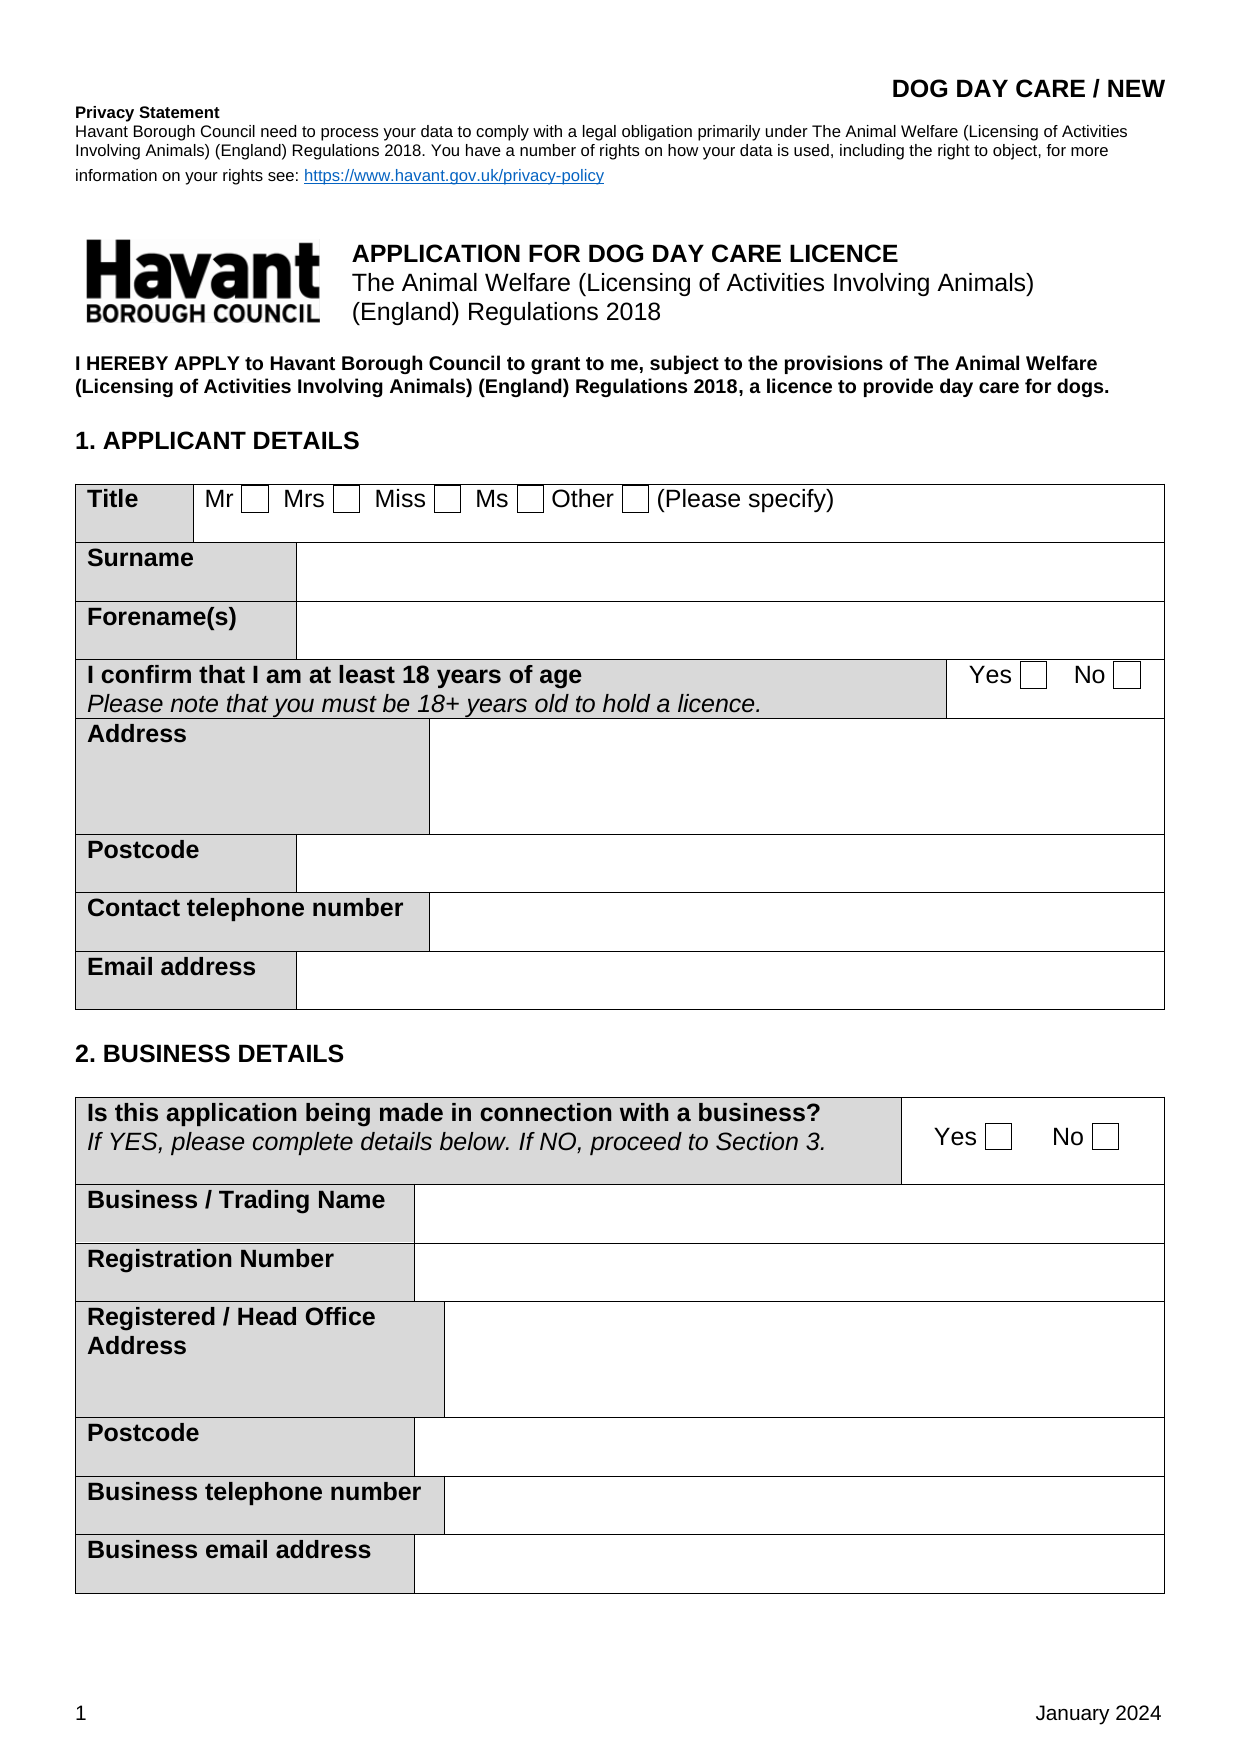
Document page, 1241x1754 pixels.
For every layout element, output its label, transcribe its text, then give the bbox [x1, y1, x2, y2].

text Privacy Statement [75, 103, 1165, 122]
table_cell [430, 719, 1164, 834]
table_cell [947, 660, 1164, 718]
table_cell Registration Number [76, 1244, 414, 1301]
table_cell Surname [76, 543, 296, 601]
table_cell [297, 602, 1164, 659]
text I HEREBY APPLY to Havant Borough Council to grant to me, subject to the provisions of The Animal Welfare (Licensing of Activities Involving Animals) (England) Regulations 2018, a licence to provide day care for dogs. [75, 352, 1165, 397]
table_cell Registered / Head Office Address [76, 1302, 444, 1417]
table_cell [445, 1302, 1164, 1417]
table_cell Address [76, 719, 429, 834]
table_cell Business email address [76, 1535, 414, 1593]
table_cell [445, 1477, 1164, 1534]
table_cell Postcode [76, 1418, 414, 1476]
table_header Mr Mrs Miss Ms Other (Please specify) [194, 485, 1164, 542]
text Havant Borough Council need to process your data to comply with a legal obligation primarily under The Animal Welfare (Licensing of Activities Involving Animals) (England) Regulations 2018. You have a number of rights on how your data is used, including the right to object, for more information on your rights see: https://www.havant.gov.uk/privacy-policy [75, 122, 1165, 186]
text 2. BUSINESS DETAILS [75, 1039, 1165, 1068]
table_cell Postcode [76, 835, 296, 892]
table_cell [297, 543, 1164, 601]
table_cell [297, 952, 1164, 1009]
table_header [902, 1098, 1164, 1184]
table_cell I confirm that I am at least 18 years of age Please note that you must be 18+ years old to hold a licence. [76, 660, 946, 718]
table_cell Business / Trading Name [76, 1185, 414, 1242]
table_cell Forename(s) [76, 602, 296, 659]
table_cell [415, 1418, 1164, 1476]
table_cell Contact telephone number [76, 893, 429, 951]
table_cell Business telephone number [76, 1477, 444, 1534]
table_cell [415, 1244, 1164, 1301]
table_cell [297, 835, 1164, 892]
table_cell Email address [76, 952, 296, 1009]
table_cell [415, 1535, 1164, 1593]
table_header Title [76, 485, 193, 542]
table_header [75, 239, 340, 325]
table_header APPLICATION FOR DOG DAY CARE LICENCE The Animal Welfare (Licensing of Activities Involving Animals) (England) Regulations 2018 [340, 239, 1164, 325]
text 1. APPLICANT DETAILS [75, 426, 1165, 455]
table_cell [430, 893, 1164, 951]
table_cell [415, 1185, 1164, 1242]
picture [86, 239, 320, 324]
table_header Is this application being made in connection with a business? If YES, please complete details below. If NO, proceed to Section 3. [76, 1098, 901, 1184]
